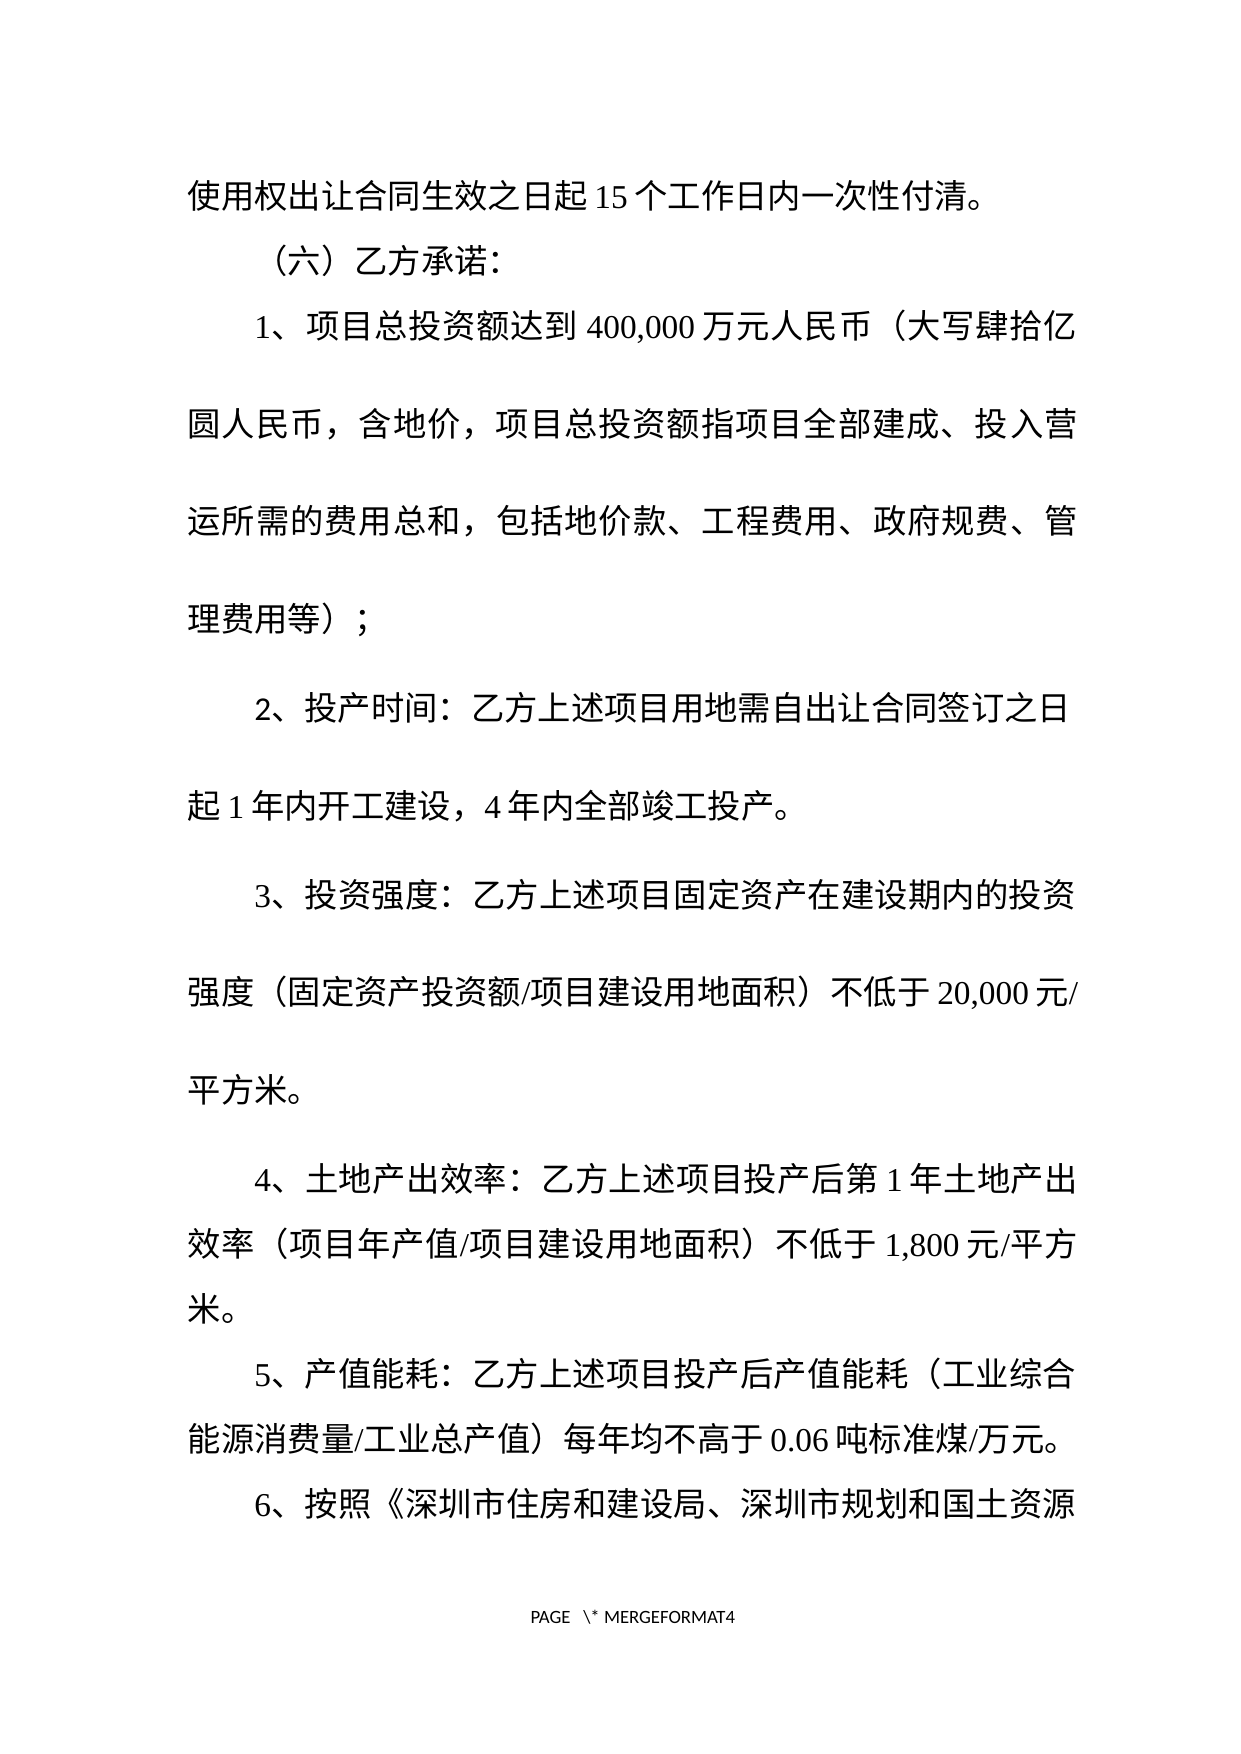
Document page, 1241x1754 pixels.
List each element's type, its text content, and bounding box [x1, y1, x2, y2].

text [187, 162, 1078, 227]
text 3、投资强度：乙方上述项目固定资产在建设期内的投资强度（固定资产投资额/项目建设用地面积）不低于20,000元/平方米。 [187, 860, 1078, 1120]
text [187, 1469, 1078, 1534]
text 1、项目总投资额达到400,000万元人民币（大写肆拾亿圆人民币，含地价，项目总投资额指项目全部建成、投入营运所需的费用总和，包括地价款、工程费用、政府规费、管理费用等）； [187, 292, 1078, 649]
text 4、土地产出效率：乙方上述项目投产后第1年土地产出效率（项目年产值/项目建设用地面积）不低于1,800元/平方米。 [187, 1144, 1078, 1339]
text （六）乙方承诺： [187, 227, 1078, 292]
text 5、产值能耗：乙方上述项目投产后产值能耗（工业综合能源消费量/工业总产值）每年均不高于0.06吨标准煤/万元。 [187, 1339, 1078, 1469]
list 2、投产时间：乙方上述项目用地需自出让合同签订之日起1年内开工建设，4年内全部竣工投产。 [187, 673, 1078, 836]
